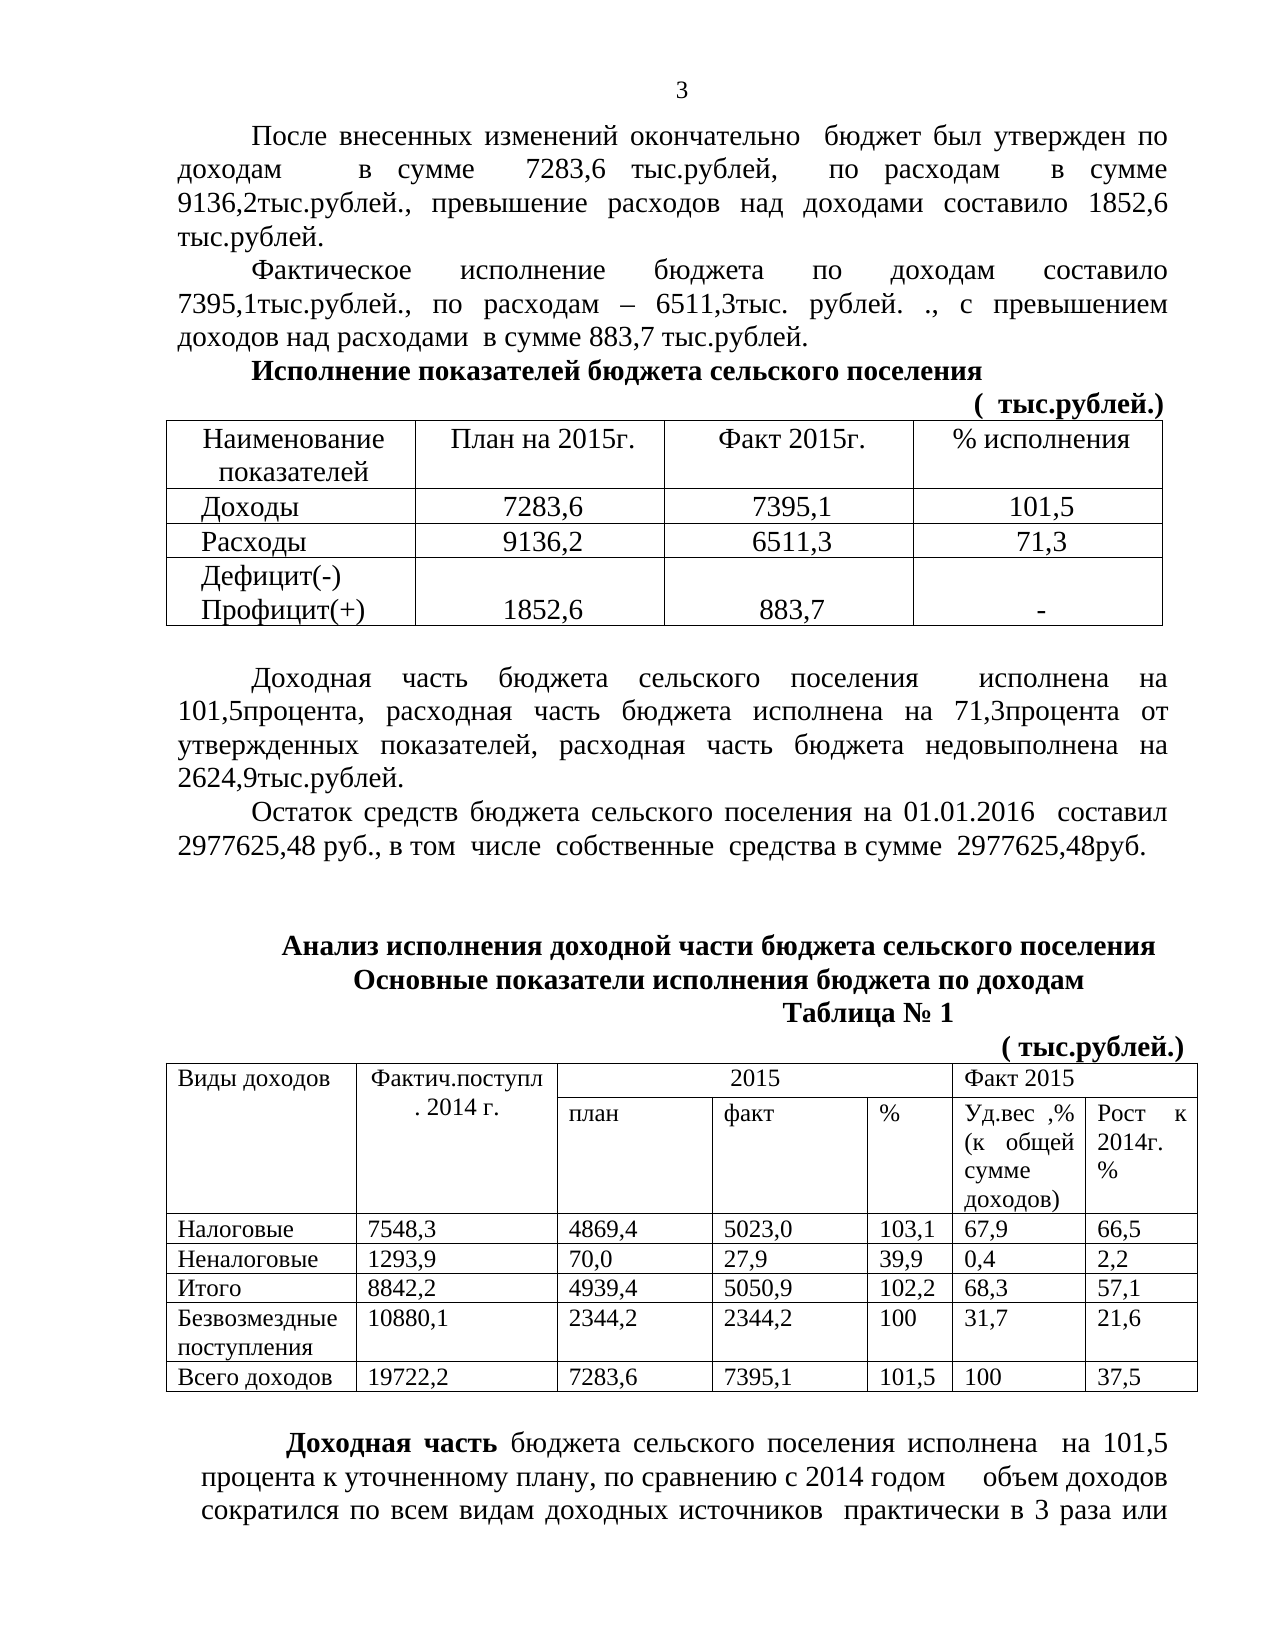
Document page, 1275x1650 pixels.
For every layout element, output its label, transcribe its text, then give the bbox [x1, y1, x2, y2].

table_cell факт [713, 1098, 867, 1213]
table_header План на 2015г. [416, 421, 664, 488]
table_cell план [558, 1098, 712, 1213]
table_cell 21,6 [1086, 1303, 1197, 1361]
table_cell 2,2 [1086, 1244, 1197, 1272]
table_cell 5050,9 [713, 1274, 867, 1302]
table_cell Налоговые [167, 1214, 356, 1243]
table_header Факт 2015 [953, 1064, 1197, 1097]
table_cell 5023,0 [713, 1214, 867, 1243]
table_cell 7395,1 [665, 489, 913, 523]
text Исполнение показателей бюджета сельского поселения [177, 353, 1169, 386]
text ( тыс.рублей.) [201, 386, 1169, 420]
table_cell 1293,9 [357, 1244, 557, 1272]
table_cell 4869,4 [558, 1214, 712, 1243]
table_cell 100 [953, 1362, 1085, 1391]
table_cell 6511,3 [665, 524, 913, 557]
table_cell Дефицит(-) Профицит(+) [167, 558, 415, 625]
text Фактическое исполнение бюджета по доходам составило 7395,1тыс.рублей., по расходам – 6511,3тыс. рублей. ., с превышением доходов над расходами в сумме 883,7 тыс.рублей. [177, 252, 1169, 353]
table_cell 39,9 [868, 1244, 952, 1272]
table_cell 67,9 [953, 1214, 1085, 1243]
table_cell Расходы [167, 524, 415, 557]
table_header Виды доходов [167, 1064, 356, 1213]
table_cell 2344,2 [558, 1303, 712, 1361]
table_cell 102,2 [868, 1274, 952, 1302]
table_cell 70,0 [558, 1244, 712, 1272]
table_cell 7548,3 [357, 1214, 557, 1243]
table_header Факт 2015г. [665, 421, 913, 488]
table_header Фактич.поступл. 2014 г. [357, 1064, 557, 1213]
table_cell 0,4 [953, 1244, 1085, 1272]
table_header Наименование показателей [167, 421, 415, 488]
table_cell 66,5 [1086, 1214, 1197, 1243]
table_cell 31,7 [953, 1303, 1085, 1361]
table_cell 19722,2 [357, 1362, 557, 1391]
table_cell 101,5 [868, 1362, 952, 1391]
text Таблица № 1 [177, 995, 1186, 1029]
table_cell 7283,6 [416, 489, 664, 523]
table_cell Итого [167, 1274, 356, 1302]
table_cell 4939,4 [558, 1274, 712, 1302]
text ( тыс.рублей.) [177, 1029, 1186, 1062]
table_cell 1852,6 [416, 558, 664, 625]
table_cell Рост к 2014г. % [1086, 1098, 1197, 1213]
table_cell 7395,1 [713, 1362, 867, 1391]
table_cell 7283,6 [558, 1362, 712, 1391]
table_cell 8842,2 [357, 1274, 557, 1302]
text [201, 1425, 1169, 1526]
table_cell % [868, 1098, 952, 1213]
table_cell 37,5 [1086, 1362, 1197, 1391]
table_header 2015 [558, 1064, 952, 1097]
text Основные показатели исполнения бюджета по доходам [177, 962, 1186, 995]
table_cell 100 [868, 1303, 952, 1361]
table_cell Неналоговые [167, 1244, 356, 1272]
table_cell 9136,2 [416, 524, 664, 557]
table_cell 101,5 [914, 489, 1162, 523]
table_cell Доходы [167, 489, 415, 523]
table_cell 883,7 [665, 558, 913, 625]
table_cell 2344,2 [713, 1303, 867, 1361]
table_cell 68,3 [953, 1274, 1085, 1302]
table_cell Безвозмездные поступления [167, 1303, 356, 1361]
text Анализ исполнения доходной части бюджета сельского поселения [177, 928, 1186, 962]
table_header % исполнения [914, 421, 1162, 488]
table_cell 57,1 [1086, 1274, 1197, 1302]
table_cell Уд.вес ,% (к общей сумме доходов) [953, 1098, 1085, 1213]
table_cell 71,3 [914, 524, 1162, 557]
table_cell Всего доходов [167, 1362, 356, 1391]
text Остаток средств бюджета сельского поселения на 01.01.2016 составил 2977625,48 руб., в том числе собственные средства в сумме 2977625,48руб. [177, 794, 1169, 861]
table_cell 10880,1 [357, 1303, 557, 1361]
text Доходная часть бюджета сельского поселения исполнена на 101,5процента, расходная часть бюджета исполнена на 71,3процента от утвержденных показателей, расходная часть бюджета недовыполнена на 2624,9тыс.рублей. [177, 660, 1169, 794]
text После внесенных изменений окончательно бюджет был утвержден по доходам в сумме 7283,6 тыс.рублей, по расходам в сумме 9136,2тыс.рублей., превышение расходов над доходами составило 1852,6 тыс.рублей. [177, 118, 1169, 252]
table_cell - [914, 558, 1162, 625]
table_cell 103,1 [868, 1214, 952, 1243]
table_cell 27,9 [713, 1244, 867, 1272]
